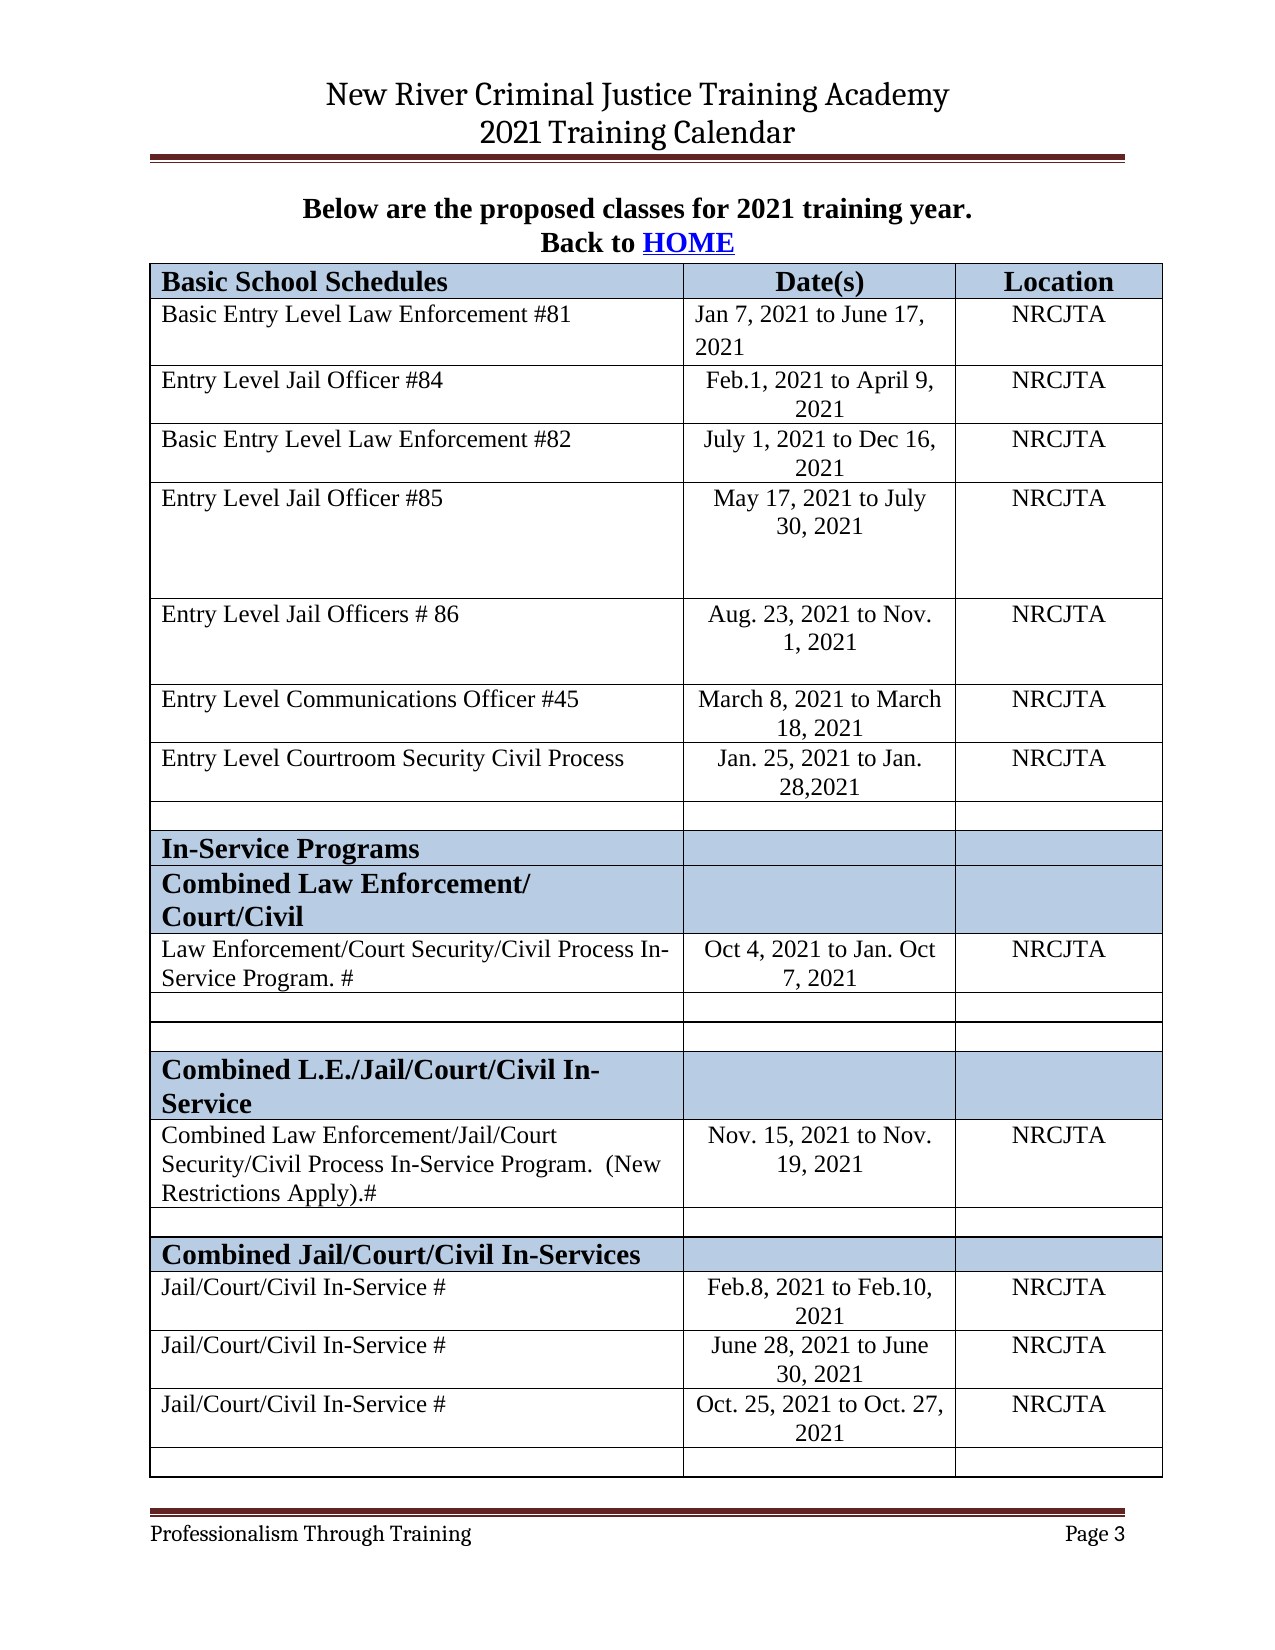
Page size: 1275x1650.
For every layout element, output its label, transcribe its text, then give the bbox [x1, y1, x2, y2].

table_cell [684, 993, 955, 1021]
table_cell July 1, 2021 to Dec 16, 2021 [684, 424, 955, 482]
table_cell Jail/Court/Civil In-Service # [151, 1272, 683, 1329]
table_cell [956, 1052, 1162, 1119]
table_cell Feb.8, 2021 to Feb.10, 2021 [684, 1272, 955, 1329]
table_cell NRCJTA [956, 743, 1162, 801]
table_header Location [956, 264, 1162, 298]
table_cell NRCJTA [956, 1272, 1162, 1329]
table_cell Law Enforcement/Court Security/Civil Process In-Service Program. # [151, 934, 683, 992]
table_cell [684, 1052, 955, 1119]
table_cell Oct. 25, 2021 to Oct. 27, 2021 [684, 1389, 955, 1447]
table_cell [684, 802, 955, 830]
table_cell NRCJTA [956, 685, 1162, 742]
table_cell June 28, 2021 to June 30, 2021 [684, 1331, 955, 1388]
table_cell Combined Law Enforcement/ Court/Civil [151, 866, 683, 933]
table_cell [684, 1238, 955, 1271]
table_cell Basic Entry Level Law Enforcement #81 [151, 299, 683, 364]
table_header Basic School Schedules [151, 264, 683, 298]
table_cell [151, 1448, 683, 1476]
table_cell [956, 866, 1162, 933]
table_cell [151, 802, 683, 830]
table_cell Jan 7, 2021 to June 17, 2021 [684, 299, 955, 364]
table_cell [956, 802, 1162, 830]
table_cell Feb.1, 2021 to April 9, 2021 [684, 366, 955, 423]
table_cell [956, 993, 1162, 1021]
text Below are the proposed classes for 2021 training year. [150, 191, 1125, 225]
table_cell Jail/Court/Civil In-Service # [151, 1389, 683, 1447]
table_cell NRCJTA [956, 934, 1162, 992]
table_cell Oct 4, 2021 to Jan. Oct 7, 2021 [684, 934, 955, 992]
table_cell Basic Entry Level Law Enforcement #82 [151, 424, 683, 482]
table_cell [684, 1023, 955, 1051]
table_cell Entry Level Communications Officer #45 [151, 685, 683, 742]
table_cell Aug. 23, 2021 to Nov. 1, 2021 [684, 599, 955, 683]
table_cell NRCJTA [956, 366, 1162, 423]
table_cell Jan. 25, 2021 to Jan. 28,2021 [684, 743, 955, 801]
table_cell NRCJTA [956, 1120, 1162, 1207]
table_cell NRCJTA [956, 1389, 1162, 1447]
table_cell Entry Level Jail Officer #84 [151, 366, 683, 423]
table_cell March 8, 2021 to March 18, 2021 [684, 685, 955, 742]
table_cell [684, 866, 955, 933]
table_cell [956, 1208, 1162, 1236]
table_cell Entry Level Jail Officers # 86 [151, 599, 683, 683]
table_cell [956, 1448, 1162, 1476]
text Back to HOME [150, 225, 1125, 258]
table_cell [956, 1023, 1162, 1051]
table_cell NRCJTA [956, 483, 1162, 598]
table_cell Entry Level Courtroom Security Civil Process [151, 743, 683, 801]
table_cell [151, 1023, 683, 1051]
table_cell May 17, 2021 to July 30, 2021 [684, 483, 955, 598]
table_cell In-Service Programs [151, 831, 683, 865]
table_cell Entry Level Jail Officer #85 [151, 483, 683, 598]
table_header Date(s) [684, 264, 955, 298]
table_cell NRCJTA [956, 299, 1162, 364]
table_cell NRCJTA [956, 1331, 1162, 1388]
table_cell [151, 1208, 683, 1236]
table_cell [956, 1238, 1162, 1271]
table_cell NRCJTA [956, 599, 1162, 683]
table_cell [151, 993, 683, 1021]
table_cell [684, 831, 955, 865]
table_cell [684, 1448, 955, 1476]
table_cell NRCJTA [956, 424, 1162, 482]
table_cell Combined Jail/Court/Civil In-Services [151, 1238, 683, 1271]
table_cell [956, 831, 1162, 865]
table_cell [684, 1208, 955, 1236]
table_cell Nov. 15, 2021 to Nov. 19, 2021 [684, 1120, 955, 1207]
table_cell Combined Law Enforcement/Jail/Court Security/Civil Process In-Service Program. (New Restrictions Apply).# [151, 1120, 683, 1207]
table_cell Jail/Court/Civil In-Service # [151, 1331, 683, 1388]
table_cell Combined L.E./Jail/Court/Civil In-Service [151, 1052, 683, 1119]
